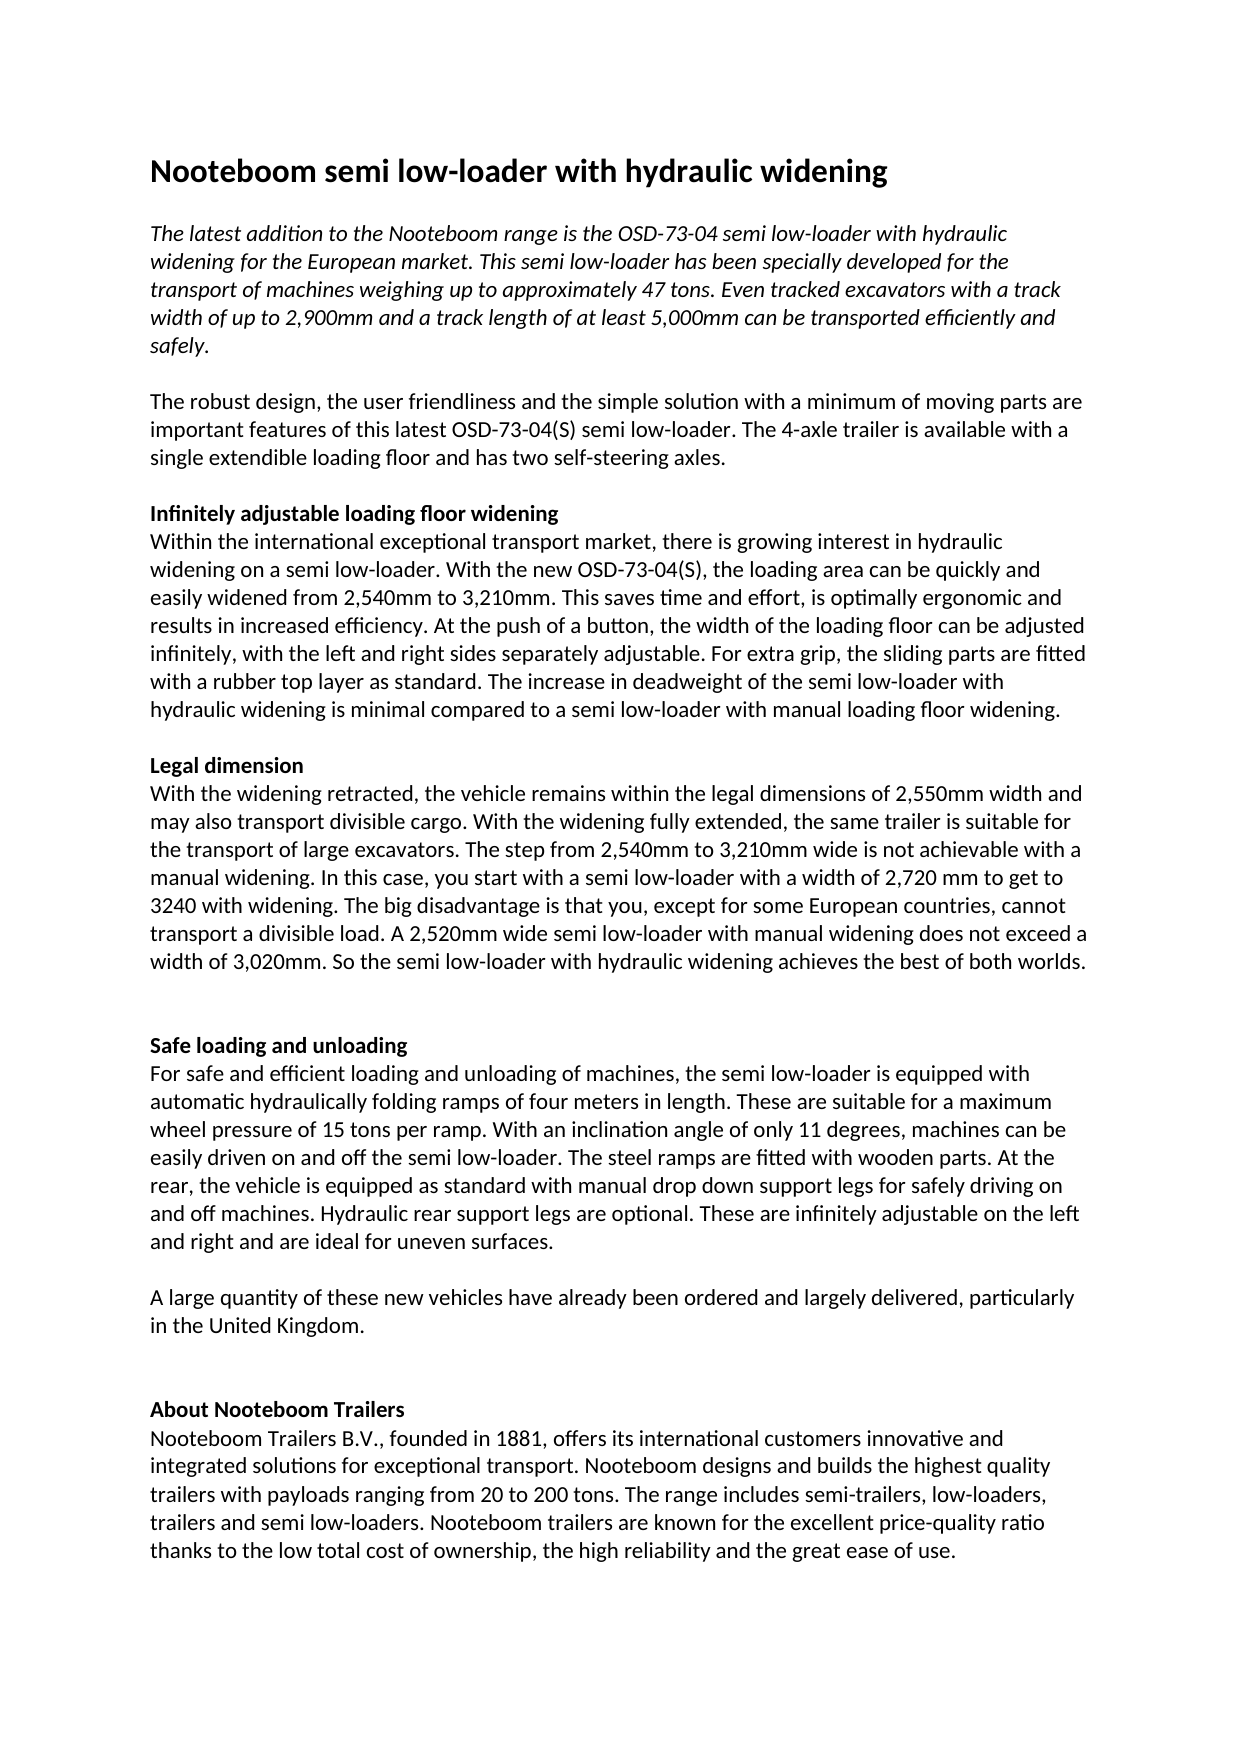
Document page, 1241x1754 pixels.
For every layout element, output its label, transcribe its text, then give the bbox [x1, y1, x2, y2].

text Within the international exceptional transport market, there is growing interest in hydraulic widening on a semi low-loader. With the new OSD-73-04(S), the loading area can be quickly and easily widened from 2,540mm to 3,210mm. This saves time and effort, is optimally ergonomic and results in increased efficiency. At the push of a button, the width of the loading floor can be adjusted infinitely, with the left and right sides separately adjustable. For extra grip, the sliding parts are fitted with a rubber top layer as standard. The increase in deadweight of the semi low-loader with hydraulic widening is minimal compared to a semi low-loader with manual loading floor widening. [150, 527, 1090, 723]
text The latest addition to the Nooteboom range is the OSD-73-04 semi low-loader with hydraulic widening for the European market. This semi low-loader has been specially developed for the transport of machines weighing up to approximately 47 tons. Even tracked excavators with a track width of up to 2,900mm and a track length of at least 5,000mm can be transported efficiently and safely. [150, 219, 1090, 359]
text About Nooteboom Trailers [150, 1396, 1090, 1424]
text With the widening retracted, the vehicle remains within the legal dimensions of 2,550mm width and may also transport divisible cargo. With the widening fully extended, the same trailer is suitable for the transport of large excavators. The step from 2,540mm to 3,210mm wide is not achievable with a manual widening. In this case, you start with a semi low-loader with a width of 2,720 mm to get to 3240 with widening. The big disadvantage is that you, except for some European countries, cannot transport a divisible load. A 2,520mm wide semi low-loader with manual widening does not exceed a width of 3,020mm. So the semi low-loader with hydraulic widening achieves the best of both worlds. [150, 779, 1090, 975]
text The robust design, the user friendliness and the simple solution with a minimum of moving parts are important features of this latest OSD-73-04(S) semi low-loader. The 4-axle trailer is available with a single extendible loading floor and has two self-steering axles. [150, 387, 1090, 471]
text For safe and efficient loading and unloading of machines, the semi low-loader is equipped with automatic hydraulically folding ramps of four meters in length. These are suitable for a maximum wheel pressure of 15 tons per ramp. With an inclination angle of only 11 degrees, machines can be easily driven on and off the semi low-loader. The steel ramps are fitted with wooden parts. At the rear, the vehicle is equipped as standard with manual drop down support legs for safely driving on and off machines. Hydraulic rear support legs are optional. These are infinitely adjustable on the left and right and are ideal for uneven surfaces. [150, 1059, 1090, 1256]
text Nooteboom semi low-loader with hydraulic widening [150, 150, 1090, 191]
text Safe loading and unloading [150, 1031, 1090, 1059]
text A large quantity of these new vehicles have already been ordered and largely delivered, particularly in the United Kingdom. [150, 1283, 1090, 1339]
text Infinitely adjustable loading floor widening [150, 499, 1090, 527]
text Legal dimension [150, 751, 1090, 779]
text Nooteboom Trailers B.V., founded in 1881, offers its international customers innovative and integrated solutions for exceptional transport. Nooteboom designs and builds the highest quality trailers with payloads ranging from 20 to 200 tons. The range includes semi-trailers, low-loaders, trailers and semi low-loaders. Nooteboom trailers are known for the excellent price-quality ratio thanks to the low total cost of ownership, the high reliability and the great ease of use. [150, 1424, 1090, 1564]
